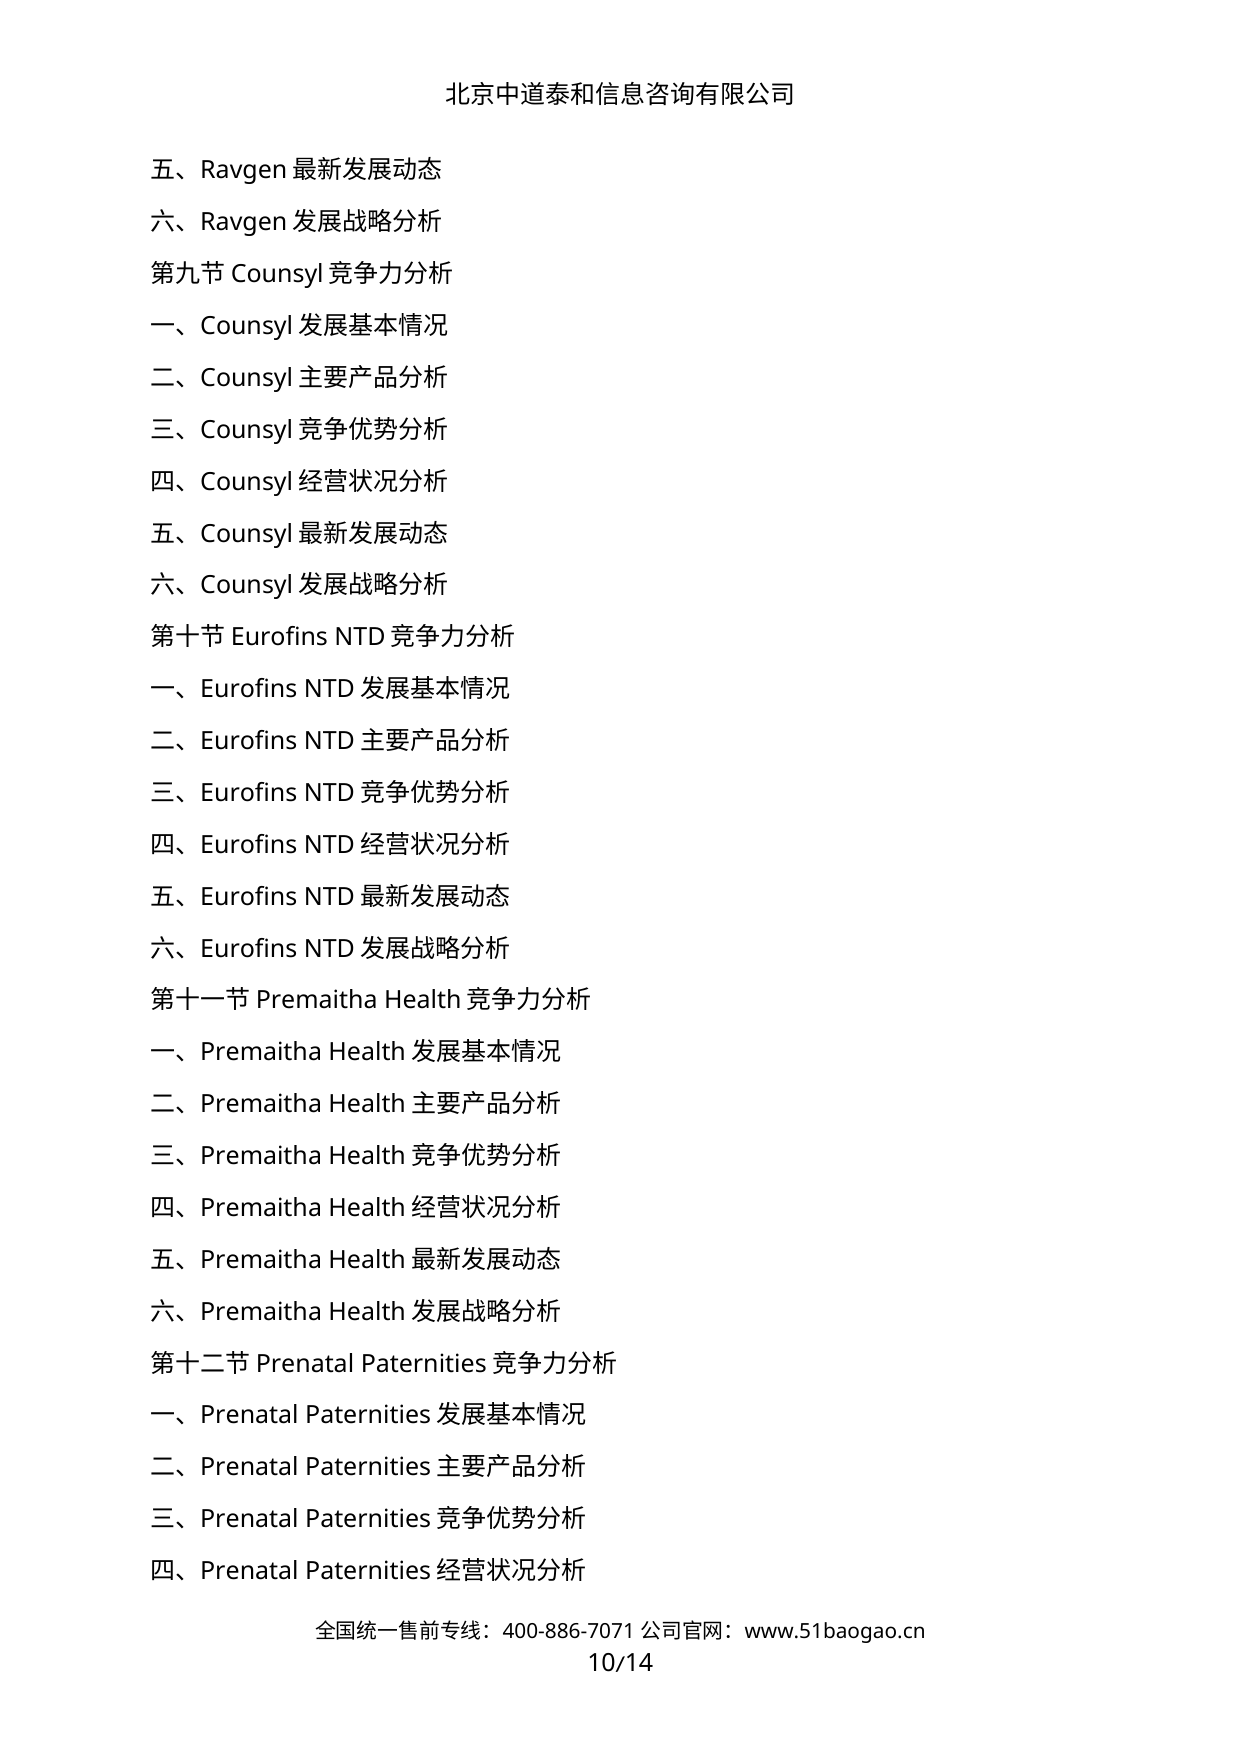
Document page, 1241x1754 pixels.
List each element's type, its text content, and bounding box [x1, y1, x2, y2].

text 一、Prenatal Paternities发展基本情况 [150, 1395, 1090, 1431]
text 第十节 Eurofins NTD竞争力分析 [150, 617, 1090, 653]
text 二、Eurofins NTD主要产品分析 [150, 721, 1090, 757]
text 三、Counsyl竞争优势分析 [150, 409, 1090, 446]
text 第十二节 Prenatal Paternities竞争力分析 [150, 1343, 1090, 1379]
text 第九节 Counsyl竞争力分析 [150, 254, 1090, 290]
text 三、Eurofins NTD竞争优势分析 [150, 772, 1090, 809]
text 六、Ravgen发展战略分析 [150, 202, 1090, 238]
text 五、Premaitha Health最新发展动态 [150, 1239, 1090, 1276]
text 五、Counsyl最新发展动态 [150, 513, 1090, 549]
text 六、Eurofins NTD发展战略分析 [150, 928, 1090, 964]
text 一、Counsyl发展基本情况 [150, 306, 1090, 342]
text 二、Premaitha Health主要产品分析 [150, 1084, 1090, 1120]
text 二、Counsyl主要产品分析 [150, 357, 1090, 394]
text 六、Counsyl发展战略分析 [150, 565, 1090, 601]
text 第十一节 Premaitha Health竞争力分析 [150, 980, 1090, 1016]
text 四、Premaitha Health经营状况分析 [150, 1187, 1090, 1224]
text 三、Premaitha Health竞争优势分析 [150, 1136, 1090, 1172]
text 五、Ravgen最新发展动态 [150, 150, 1090, 186]
text 四、Counsyl经营状况分析 [150, 461, 1090, 497]
text 三、Prenatal Paternities竞争优势分析 [150, 1499, 1090, 1535]
text 一、Eurofins NTD发展基本情况 [150, 669, 1090, 705]
text 二、Prenatal Paternities主要产品分析 [150, 1447, 1090, 1483]
text 六、Premaitha Health发展战略分析 [150, 1291, 1090, 1327]
text 五、Eurofins NTD最新发展动态 [150, 876, 1090, 912]
text 四、Eurofins NTD经营状况分析 [150, 824, 1090, 861]
text 四、Prenatal Paternities经营状况分析 [150, 1551, 1090, 1587]
text 一、Premaitha Health发展基本情况 [150, 1032, 1090, 1068]
